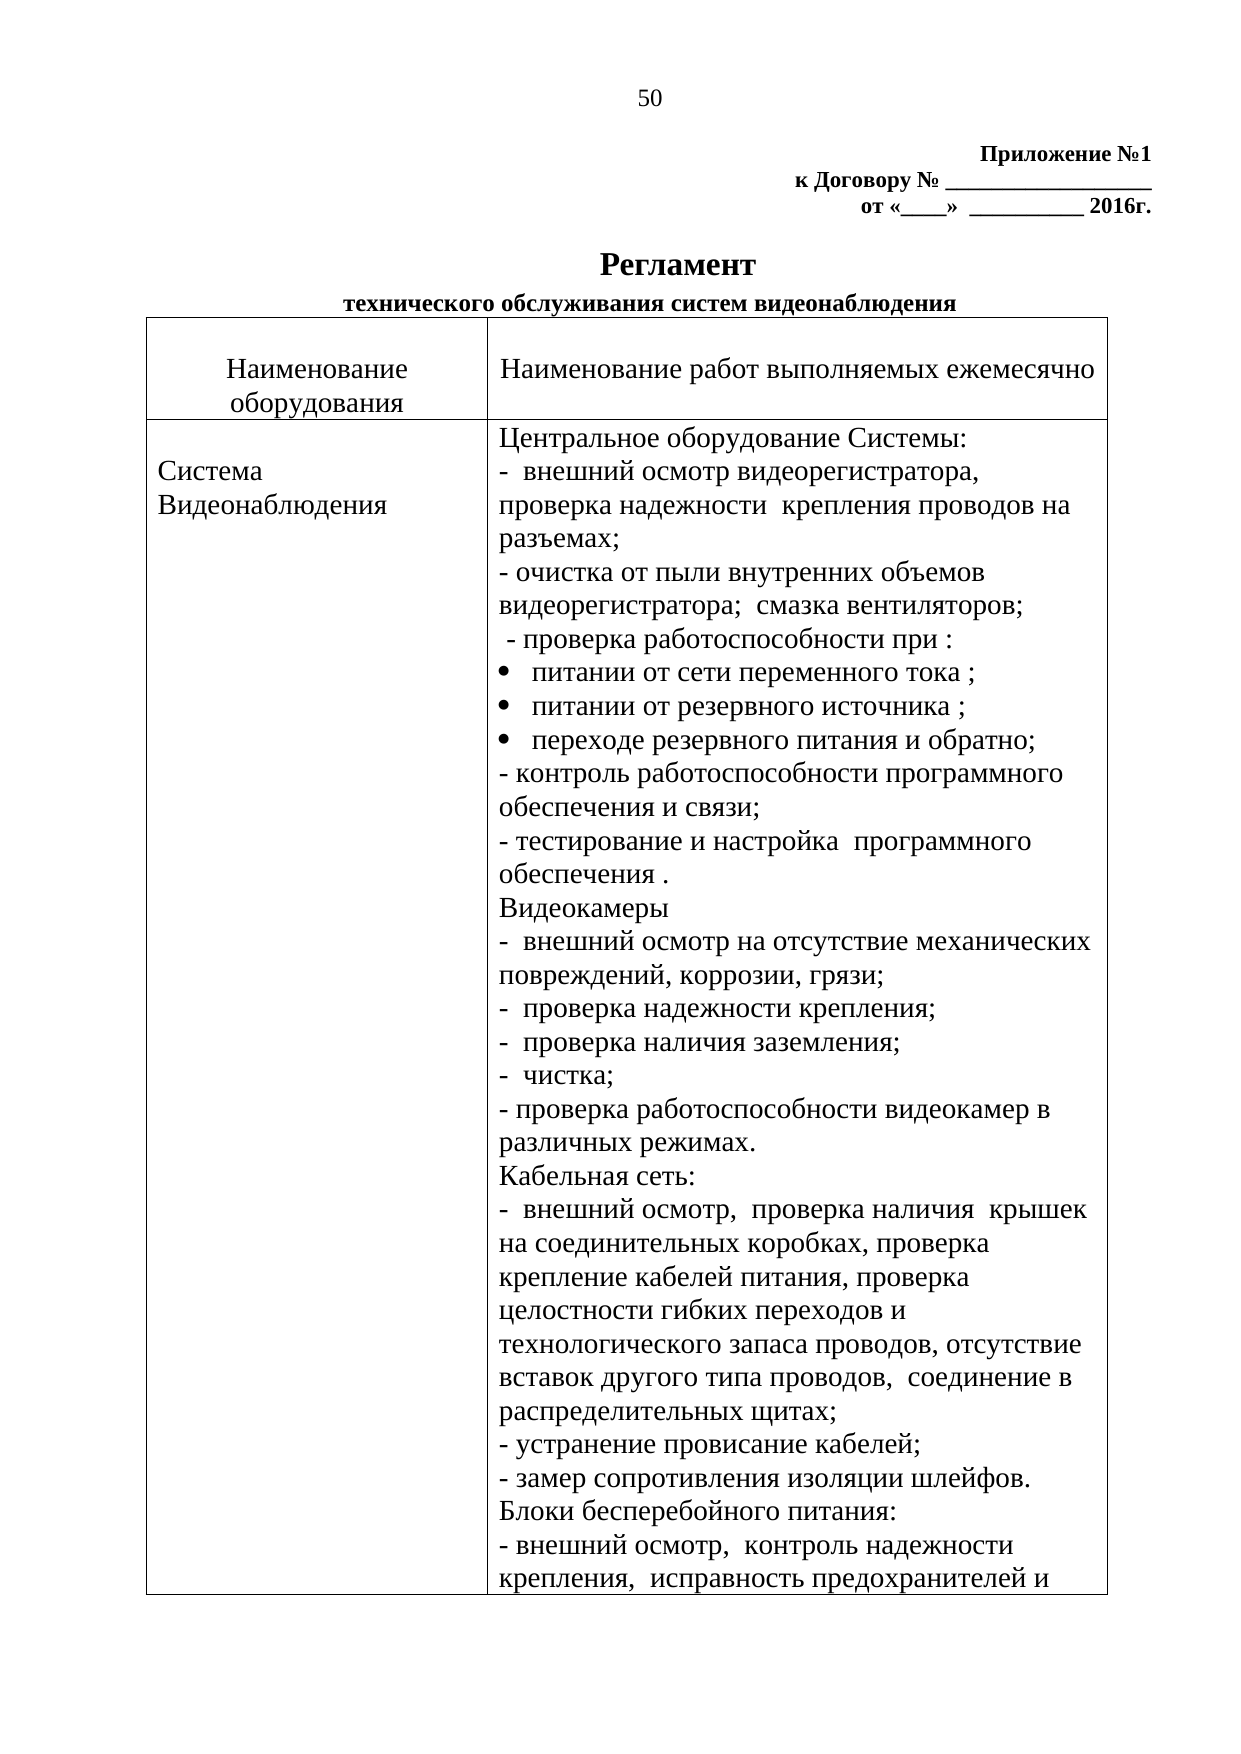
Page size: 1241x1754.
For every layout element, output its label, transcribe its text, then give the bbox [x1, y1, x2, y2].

text к Договору № __________________ [110, 166, 1152, 192]
text технического обслуживания систем видеонаблюдения [148, 288, 1152, 317]
subtitle Регламент [204, 244, 1152, 282]
table_header Наименование работ выполняемых ежемесячно [488, 318, 1107, 419]
table_header Наименование оборудования [147, 318, 487, 419]
text от «____» __________ 2016г. [110, 192, 1152, 219]
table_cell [147, 420, 487, 1594]
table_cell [488, 420, 1107, 1594]
text Приложение №1 [148, 140, 1152, 166]
